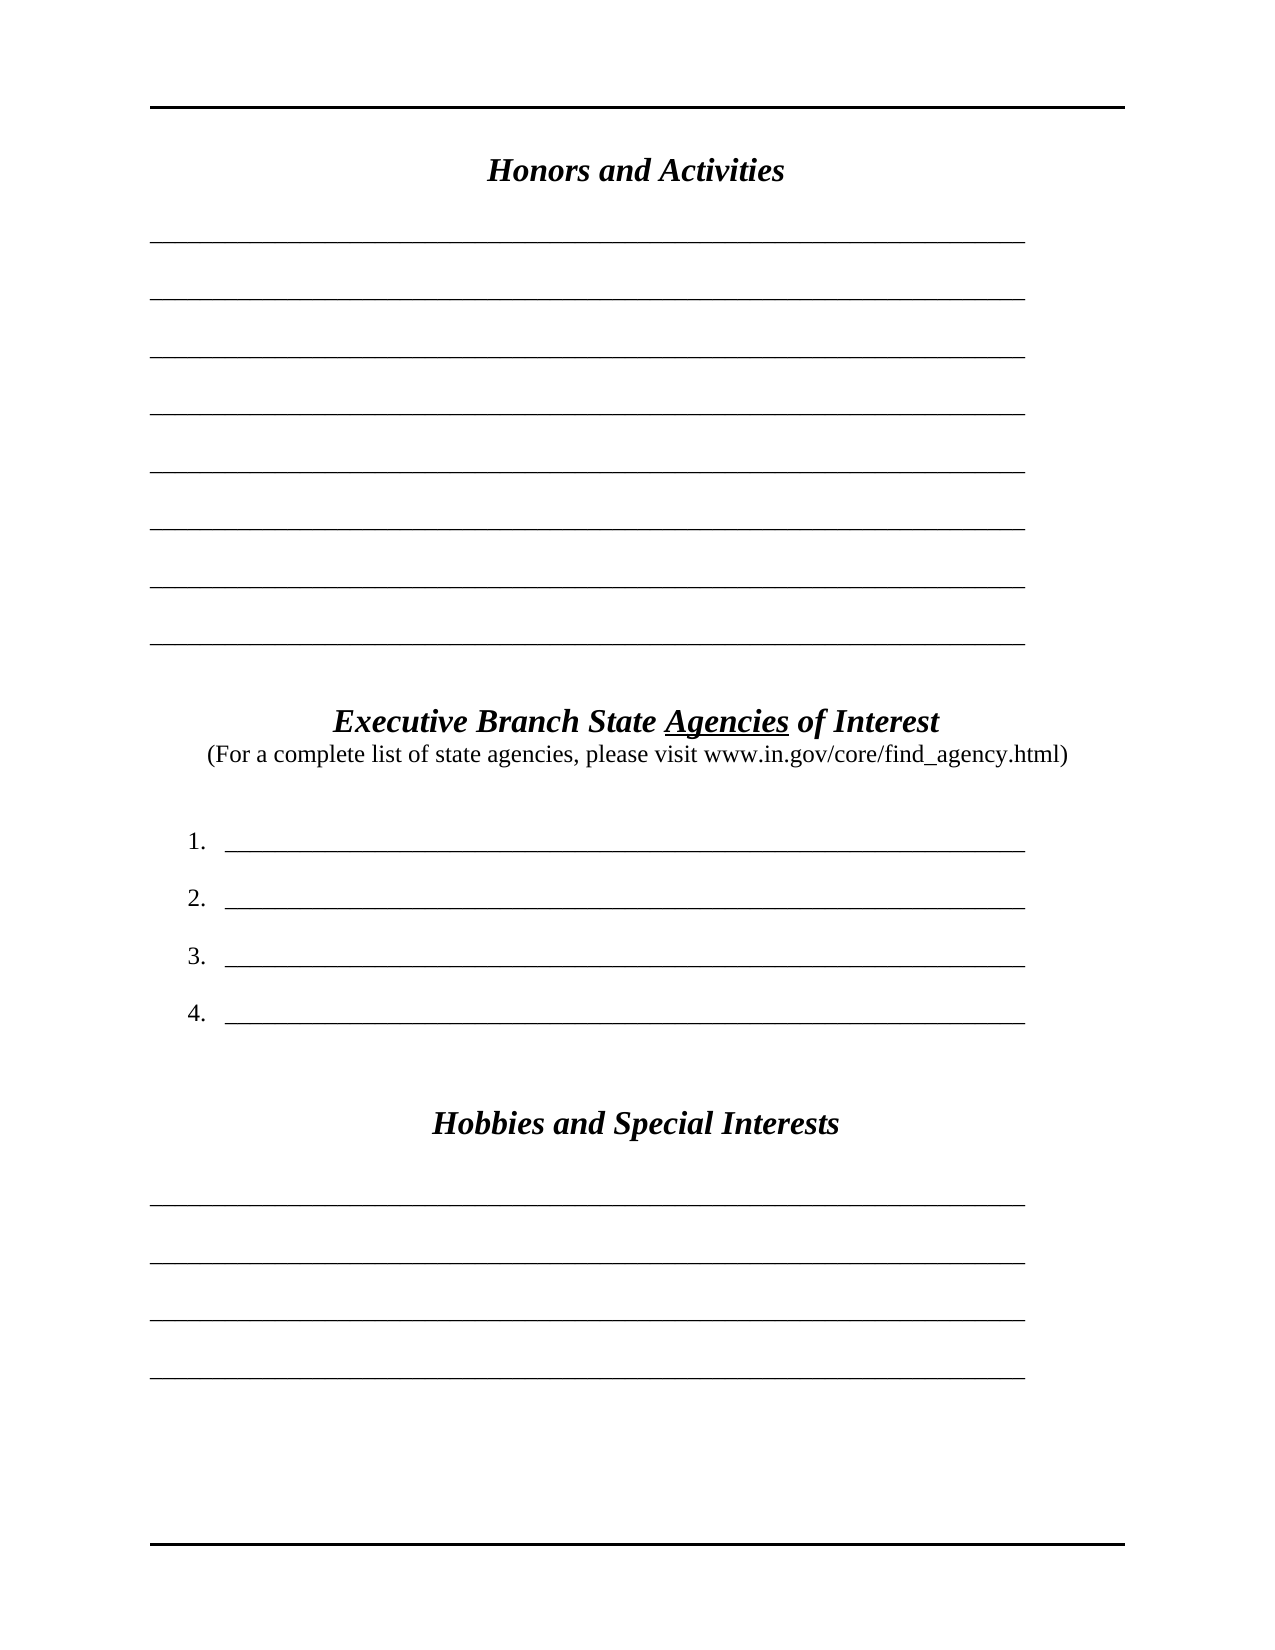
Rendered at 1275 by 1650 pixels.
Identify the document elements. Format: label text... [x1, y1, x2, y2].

text ______________________________________________________________________ [150, 389, 1125, 418]
text ______________________________________________________________________ [150, 274, 1125, 303]
text ______________________________________________________________________ [150, 1180, 1125, 1209]
text ______________________________________________________________________ [150, 332, 1125, 361]
list ________________________________________________________________ [187, 998, 1125, 1027]
text ______________________________________________________________________ [150, 1353, 1125, 1382]
text Executive Branch State Agencies of Interest [150, 701, 1125, 739]
text (For a complete list of state agencies, please visit www.in.gov/core/find_agency.html) [150, 739, 1125, 768]
text ______________________________________________________________________ [150, 447, 1125, 476]
list ________________________________________________________________ [187, 826, 1125, 854]
text ______________________________________________________________________ [150, 1238, 1125, 1267]
list ________________________________________________________________ [187, 941, 1125, 969]
text Honors and Activities [150, 150, 1125, 188]
list ________________________________________________________________ [187, 883, 1125, 912]
text ______________________________________________________________________ [150, 217, 1125, 246]
text Hobbies and Special Interests [150, 1104, 1125, 1142]
text ______________________________________________________________________ [150, 504, 1125, 533]
text ______________________________________________________________________ [150, 619, 1125, 648]
text ______________________________________________________________________ [150, 562, 1125, 591]
text ______________________________________________________________________ [150, 1295, 1125, 1324]
